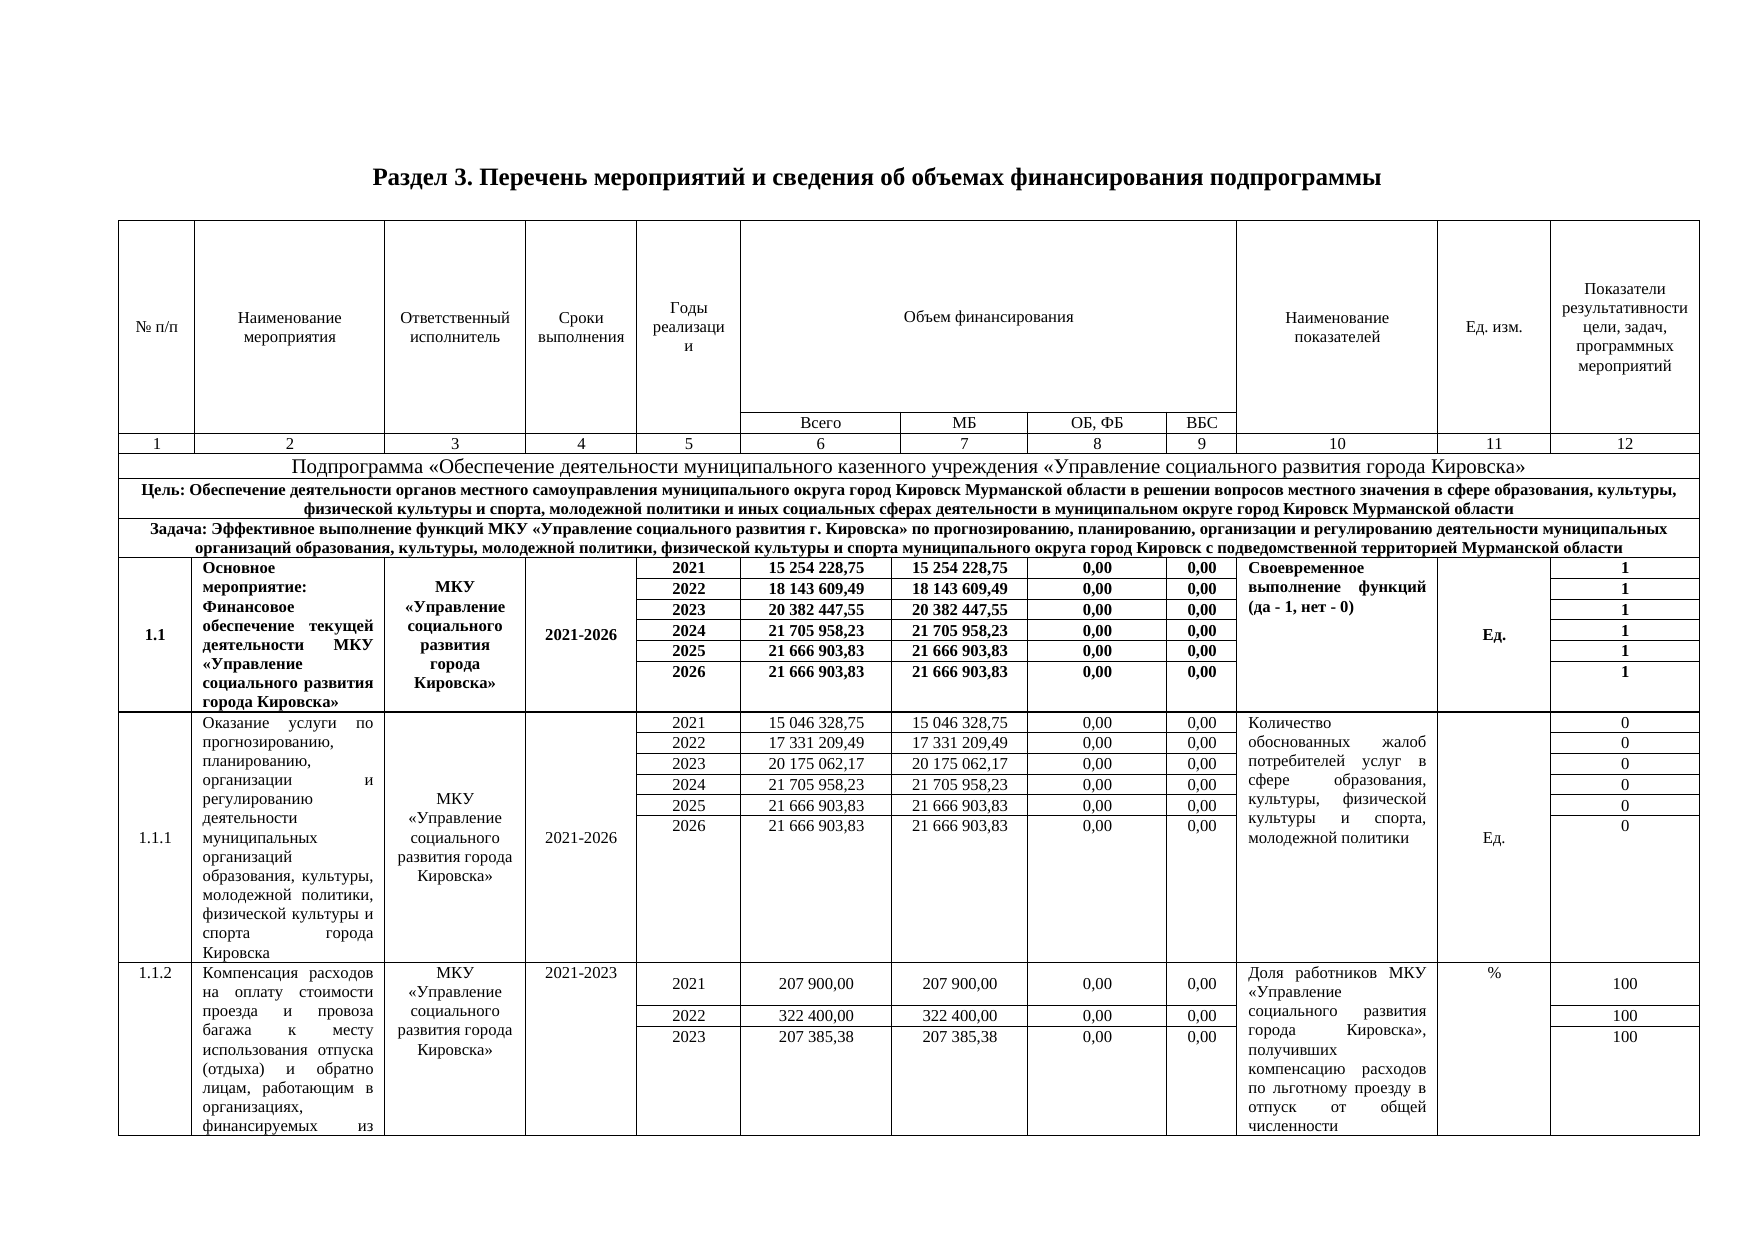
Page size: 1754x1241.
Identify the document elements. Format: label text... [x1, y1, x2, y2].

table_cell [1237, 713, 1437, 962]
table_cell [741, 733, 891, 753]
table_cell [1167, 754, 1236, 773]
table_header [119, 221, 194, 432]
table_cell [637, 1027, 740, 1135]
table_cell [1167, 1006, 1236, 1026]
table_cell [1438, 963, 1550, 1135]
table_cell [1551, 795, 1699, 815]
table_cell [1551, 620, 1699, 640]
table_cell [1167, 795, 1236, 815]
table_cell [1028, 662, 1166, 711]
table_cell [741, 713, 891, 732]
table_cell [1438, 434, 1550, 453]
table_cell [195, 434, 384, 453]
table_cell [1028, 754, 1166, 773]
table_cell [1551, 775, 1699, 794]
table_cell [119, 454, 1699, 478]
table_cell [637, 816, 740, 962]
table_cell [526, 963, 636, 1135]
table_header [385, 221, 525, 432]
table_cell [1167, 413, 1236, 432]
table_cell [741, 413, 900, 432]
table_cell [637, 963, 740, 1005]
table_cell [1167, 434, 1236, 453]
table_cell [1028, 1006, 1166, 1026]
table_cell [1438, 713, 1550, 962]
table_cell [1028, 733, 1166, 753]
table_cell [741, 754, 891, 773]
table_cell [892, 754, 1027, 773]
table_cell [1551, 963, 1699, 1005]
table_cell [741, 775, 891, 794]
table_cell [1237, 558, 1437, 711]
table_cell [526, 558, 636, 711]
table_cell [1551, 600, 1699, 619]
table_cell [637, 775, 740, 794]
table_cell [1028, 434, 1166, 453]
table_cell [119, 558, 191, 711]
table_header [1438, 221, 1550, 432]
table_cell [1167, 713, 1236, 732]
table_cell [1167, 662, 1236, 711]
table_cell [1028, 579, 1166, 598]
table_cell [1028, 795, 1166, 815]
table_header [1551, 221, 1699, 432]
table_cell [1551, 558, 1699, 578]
text Раздел 3. Перечень мероприятий и сведения об объемах финансирования подпрограммы [118, 162, 1636, 191]
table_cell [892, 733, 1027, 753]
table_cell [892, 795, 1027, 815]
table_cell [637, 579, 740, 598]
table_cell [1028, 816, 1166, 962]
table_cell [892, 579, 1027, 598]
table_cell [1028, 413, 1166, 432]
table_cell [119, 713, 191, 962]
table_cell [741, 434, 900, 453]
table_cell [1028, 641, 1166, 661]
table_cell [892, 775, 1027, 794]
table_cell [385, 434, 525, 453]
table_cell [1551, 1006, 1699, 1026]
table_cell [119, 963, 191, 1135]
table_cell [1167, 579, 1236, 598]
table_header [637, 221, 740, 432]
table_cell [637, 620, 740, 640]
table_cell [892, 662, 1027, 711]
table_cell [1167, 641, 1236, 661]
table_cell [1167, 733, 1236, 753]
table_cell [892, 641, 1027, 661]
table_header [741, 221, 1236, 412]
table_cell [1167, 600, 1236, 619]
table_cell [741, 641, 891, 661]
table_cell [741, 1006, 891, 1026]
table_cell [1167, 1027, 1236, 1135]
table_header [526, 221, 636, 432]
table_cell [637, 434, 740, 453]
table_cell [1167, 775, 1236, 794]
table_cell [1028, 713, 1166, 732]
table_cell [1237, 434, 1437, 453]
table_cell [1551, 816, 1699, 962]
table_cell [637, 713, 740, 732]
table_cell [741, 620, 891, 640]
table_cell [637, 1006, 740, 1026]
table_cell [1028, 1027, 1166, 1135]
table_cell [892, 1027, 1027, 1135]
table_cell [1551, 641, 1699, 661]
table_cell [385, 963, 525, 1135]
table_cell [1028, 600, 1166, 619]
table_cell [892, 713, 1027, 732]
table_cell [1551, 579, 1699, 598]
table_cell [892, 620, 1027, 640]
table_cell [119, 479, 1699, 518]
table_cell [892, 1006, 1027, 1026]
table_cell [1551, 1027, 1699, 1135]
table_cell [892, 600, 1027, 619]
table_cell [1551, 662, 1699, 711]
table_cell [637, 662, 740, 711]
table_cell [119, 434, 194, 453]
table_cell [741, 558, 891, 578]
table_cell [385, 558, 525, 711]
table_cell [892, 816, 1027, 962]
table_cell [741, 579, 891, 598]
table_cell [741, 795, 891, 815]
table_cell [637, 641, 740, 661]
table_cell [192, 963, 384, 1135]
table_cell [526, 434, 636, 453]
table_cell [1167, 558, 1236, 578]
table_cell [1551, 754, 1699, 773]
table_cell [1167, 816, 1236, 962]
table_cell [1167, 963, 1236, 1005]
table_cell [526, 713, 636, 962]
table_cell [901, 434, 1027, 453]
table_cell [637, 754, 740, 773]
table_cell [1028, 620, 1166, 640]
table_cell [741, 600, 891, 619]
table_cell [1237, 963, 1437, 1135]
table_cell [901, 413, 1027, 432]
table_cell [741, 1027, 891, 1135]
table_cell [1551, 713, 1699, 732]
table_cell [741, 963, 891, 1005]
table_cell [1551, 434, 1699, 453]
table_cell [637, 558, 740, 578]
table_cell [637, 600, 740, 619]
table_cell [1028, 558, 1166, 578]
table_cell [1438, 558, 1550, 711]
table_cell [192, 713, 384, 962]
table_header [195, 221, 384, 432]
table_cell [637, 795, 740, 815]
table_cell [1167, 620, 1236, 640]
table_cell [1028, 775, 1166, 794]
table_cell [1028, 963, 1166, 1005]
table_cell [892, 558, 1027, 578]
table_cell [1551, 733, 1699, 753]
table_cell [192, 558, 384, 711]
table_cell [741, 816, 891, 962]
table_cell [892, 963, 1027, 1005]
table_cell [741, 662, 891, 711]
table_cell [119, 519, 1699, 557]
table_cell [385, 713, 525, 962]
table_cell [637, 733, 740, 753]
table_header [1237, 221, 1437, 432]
